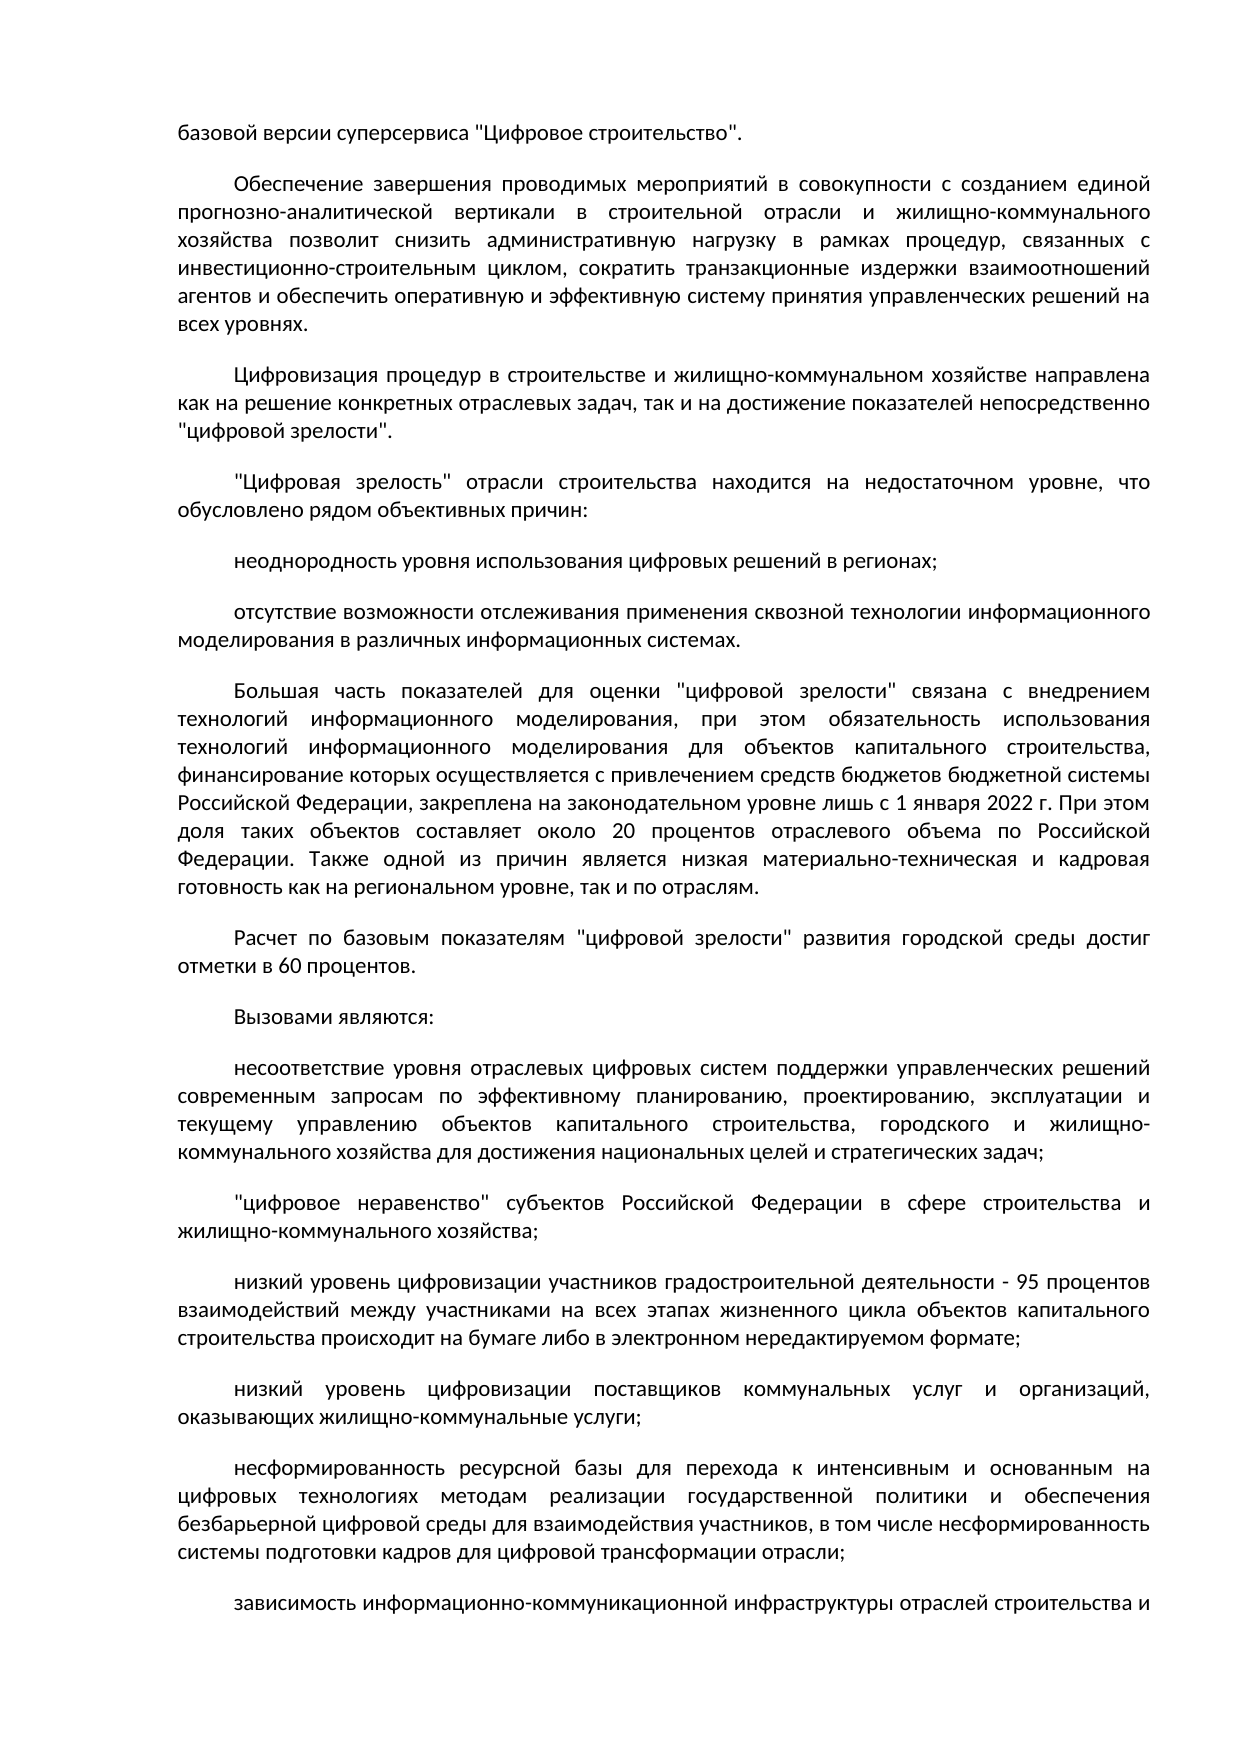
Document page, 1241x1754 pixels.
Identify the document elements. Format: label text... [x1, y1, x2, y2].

text Обеспечение завершения проводимых мероприятий в совокупности с созданием единой прогнозно-аналитической вертикали в строительной отрасли и жилищно-коммунального хозяйства позволит снизить административную нагрузку в рамках процедур, связанных с инвестиционно-строительным циклом, сократить транзакционные издержки взаимоотношений агентов и обеспечить оперативную и эффективную систему принятия управленческих решений на всех уровнях. [177, 169, 1152, 337]
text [177, 1588, 1152, 1616]
text Расчет по базовым показателям "цифровой зрелости" развития городской среды достиг отметки в 60 процентов. [177, 923, 1152, 979]
text "цифровое неравенство" субъектов Российской Федерации в сфере строительства и жилищно-коммунального хозяйства; [177, 1188, 1152, 1244]
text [177, 118, 1152, 146]
text "Цифровая зрелость" отрасли строительства находится на недостаточном уровне, что обусловлено рядом объективных причин: [177, 467, 1152, 523]
text несформированность ресурсной базы для перехода к интенсивным и основанным на цифровых технологиях методам реализации государственной политики и обеспечения безбарьерной цифровой среды для взаимодействия участников, в том числе несформированность системы подготовки кадров для цифровой трансформации отрасли; [177, 1453, 1152, 1565]
text низкий уровень цифровизации поставщиков коммунальных услуг и организаций, оказывающих жилищно-коммунальные услуги; [177, 1374, 1152, 1430]
text Вызовами являются: [177, 1002, 1152, 1030]
text Цифровизация процедур в строительстве и жилищно-коммунальном хозяйстве направлена как на решение конкретных отраслевых задач, так и на достижение показателей непосредственно "цифровой зрелости". [177, 360, 1152, 444]
text отсутствие возможности отслеживания применения сквозной технологии информационного моделирования в различных информационных системах. [177, 597, 1152, 653]
text Большая часть показателей для оценки "цифровой зрелости" связана с внедрением технологий информационного моделирования, при этом обязательность использования технологий информационного моделирования для объектов капитального строительства, финансирование которых осуществляется с привлечением средств бюджетов бюджетной системы Российской Федерации, закреплена на законодательном уровне лишь с 1 января 2022 г. При этом доля таких объектов составляет около 20 процентов отраслевого объема по Российской Федерации. Также одной из причин является низкая материально-техническая и кадровая готовность как на региональном уровне, так и по отраслям. [177, 676, 1152, 900]
text неоднородность уровня использования цифровых решений в регионах; [177, 546, 1152, 574]
text несоответствие уровня отраслевых цифровых систем поддержки управленческих решений современным запросам по эффективному планированию, проектированию, эксплуатации и текущему управлению объектов капитального строительства, городского и жилищно-коммунального хозяйства для достижения национальных целей и стратегических задач; [177, 1053, 1152, 1165]
text низкий уровень цифровизации участников градостроительной деятельности - 95 процентов взаимодействий между участниками на всех этапах жизненного цикла объектов капитального строительства происходит на бумаге либо в электронном нередактируемом формате; [177, 1267, 1152, 1351]
